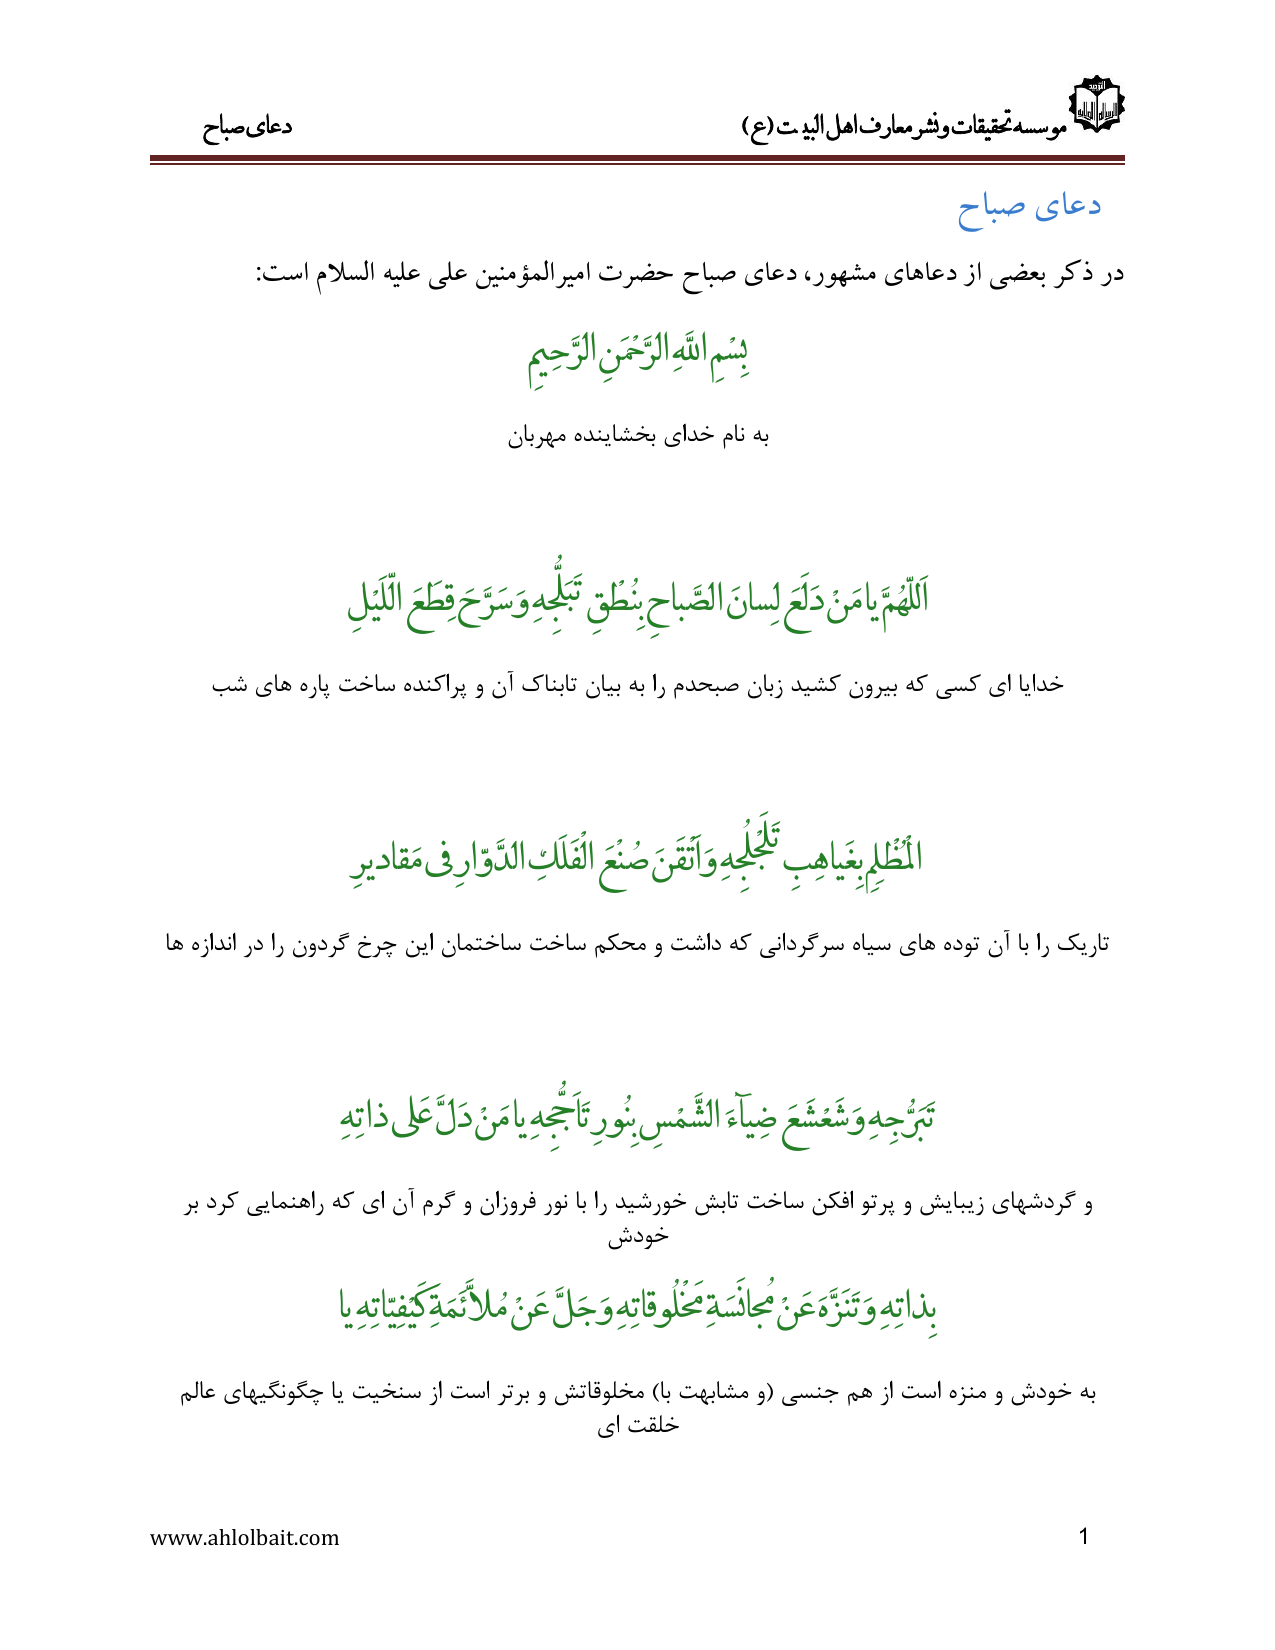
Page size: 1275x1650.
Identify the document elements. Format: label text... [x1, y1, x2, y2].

text تَبَرُّجِهِ وَشَعْشَعَ ضِيآءَ الشَّمْسِ بِنُورِ تَاَجُّجِهِ يا مَنْ دَلَّ عَلى ذاتِهِ [150, 1088, 1125, 1158]
text خدايا اى كسى كه بيرون كشيد زبان صبحدم را به بيان تابناك آن و پراكنده ساخت پاره هاى شب [150, 673, 1125, 702]
text تاريك را با آن توده هاى سياه سرگردانى كه داشت و محكم ساخت ساختمان اين چرخ گردون را در اندازه ها [150, 931, 1125, 960]
text اَللّهُمَّ يا مَنْ دَلَعَ لِسانَ الصَّباحِ بِنُطْقِ تَبَلُّجِهِ وَسَرَّحَ قِطَعَ الّلَيْلِ [150, 571, 1125, 641]
text به نام خداى بخشاينده مهربان [150, 422, 1125, 451]
text و گردشهاى زيبايش و پرتو افكن ساخت تابش خورشيد را با نور فروزان و گرم آن اى كه راهنمايى كرد بر خودش [150, 1190, 1125, 1252]
picture [1068, 75, 1125, 133]
text در ذکر بعضی از دعاهای مشهور، دعای صباح حضرت امیرالمؤمنین علی علیه السلام است: [150, 261, 1125, 294]
text بِسْمِ اللَّهِ الرَّحْمَنِ الرَّحِيمِ [150, 320, 1125, 391]
text به خودش و منزه است از هم جنسى (و مشابهت با) مخلوقاتش و برتر است از سنخيت يا چگونگيهاى عالم خلقت اى [150, 1380, 1125, 1442]
text بِذاتِهِ وَتَنَزَّهَ عَنْ مُجانَسَةِ مَخْلُوقاتِهِ وَجَلَّ عَنْ مُلاَّئَمَةِ كَيْفِيّاتِهِ يا [150, 1278, 1125, 1348]
text الْمُظْلِمِ بِغَياهِبِ تَلَجْلُجِهِ وَاَتْقَنَ صُنْعَ الْفَلَكِ الدَّوّارِ فى مَقاديرِ [150, 829, 1125, 900]
text دعای صباح [150, 190, 1125, 232]
